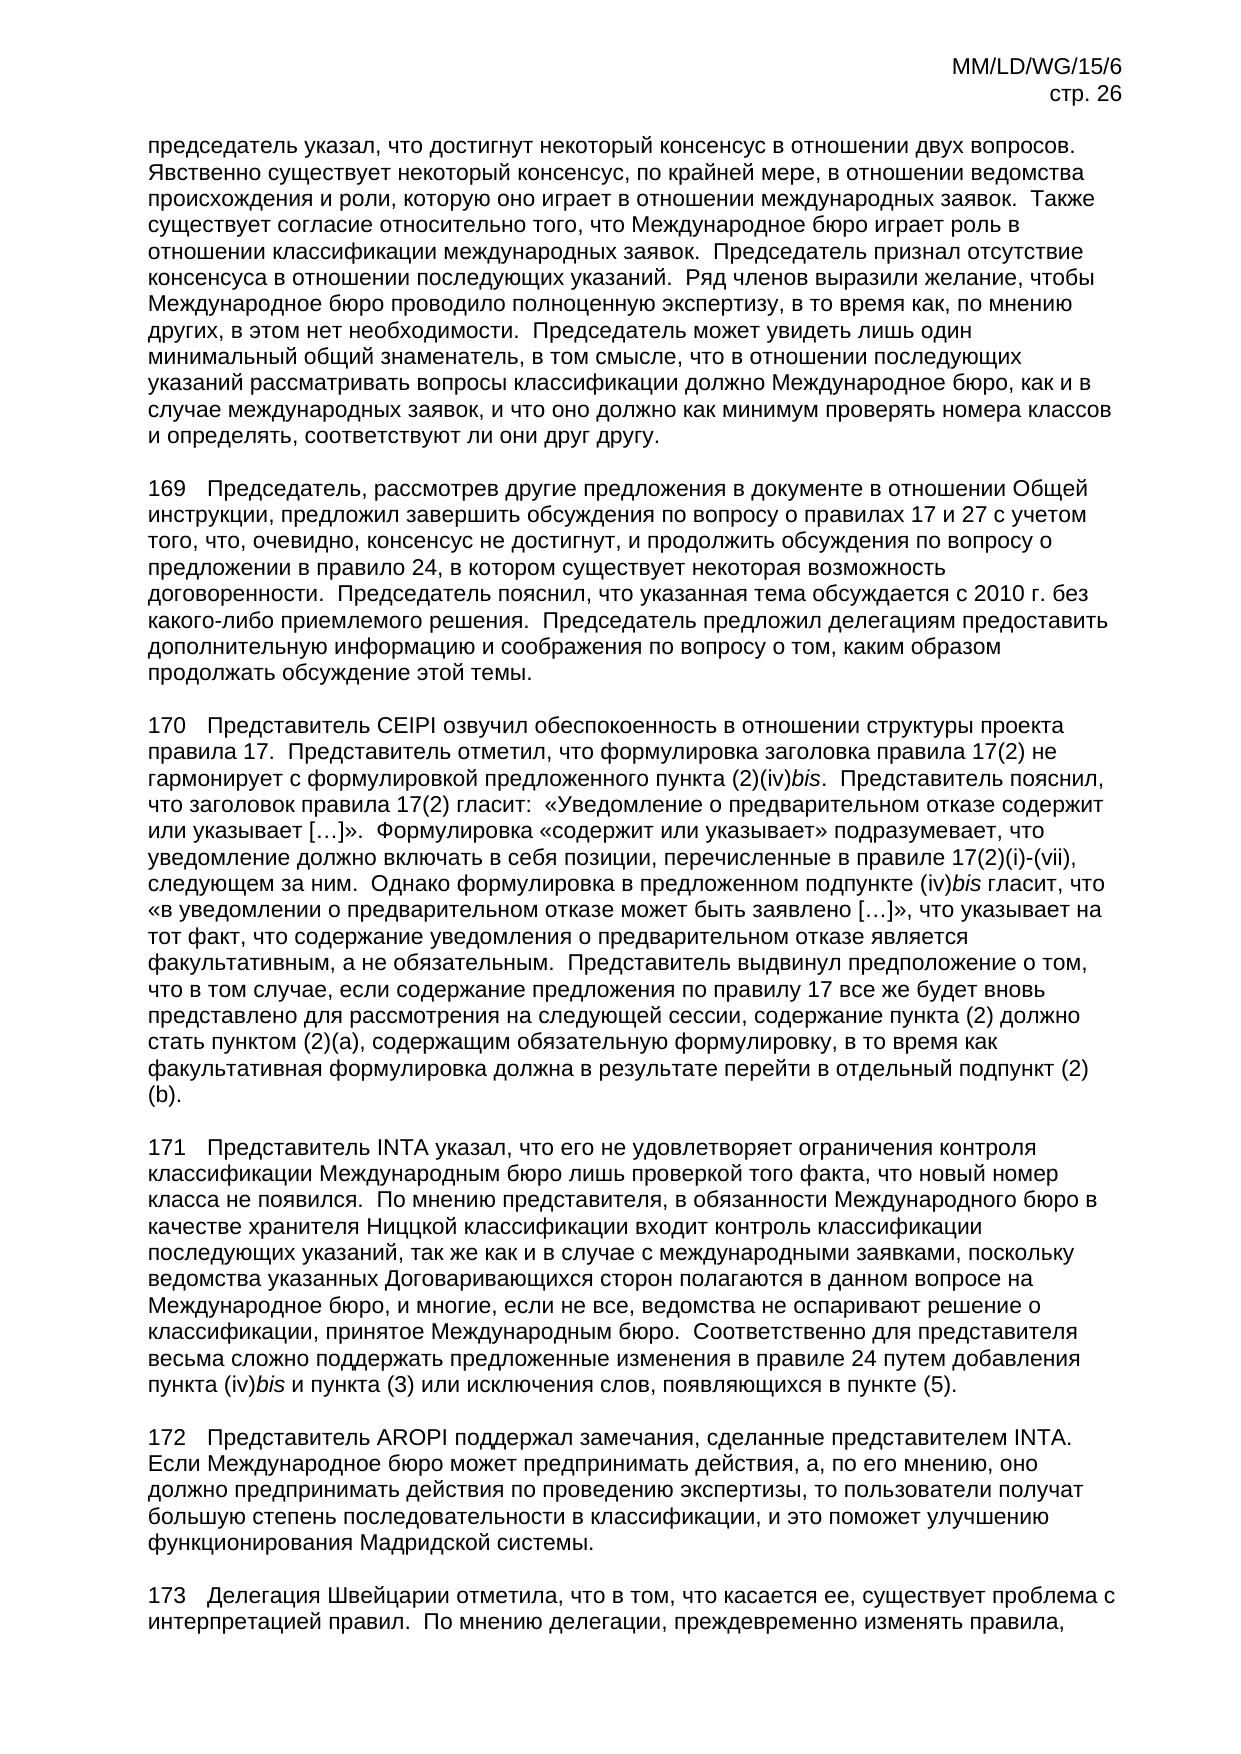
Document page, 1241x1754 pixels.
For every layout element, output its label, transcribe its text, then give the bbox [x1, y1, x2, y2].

text Председатель, рассмотрев другие предложения в документе в отношении Общей инструкции, предложил завершить обсуждения по вопросу о правилах 17 и 27 с учетом того, что, очевидно, консенсус не достигнут, и продолжить обсуждения по вопросу о предложении в правило 24, в котором существует некоторая возможность договоренности. Председатель пояснил, что указанная тема обсуждается с 2010 г. без какого-либо приемлемого решения. Председатель предложил делегациям предоставить дополнительную информацию и соображения по вопросу о том, каким образом продолжать обсуждение этой темы. [148, 475, 1122, 686]
text Представитель AROPI поддержал замечания, сделанные представителем INTA. Если Международное бюро может предпринимать действия, а, по его мнению, оно должно предпринимать действия по проведению экспертизы, то пользователи получат большую степень последовательности в классификации, и это поможет улучшению функционирования Мадридской системы. [148, 1423, 1122, 1555]
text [148, 132, 1122, 448]
text Представитель INTA указал, что его не удовлетворяет ограничения контроля классификации Международным бюро лишь проверкой того факта, что новый номер класса не появился. По мнению представителя, в обязанности Международного бюро в качестве хранителя Ниццкой классификации входит контроль классификации последующих указаний, так же как и в случае с международными заявками, поскольку ведомства указанных Договаривающихся сторон полагаются в данном вопросе на Международное бюро, и многие, если не все, ведомства не оспаривают решение о классификации, принятое Международным бюро. Соответственно для представителя весьма сложно поддержать предложенные изменения в правиле 24 путем добавления пункта (iv)bis и пункта (3) или исключения слов, появляющихся в пункте (5). [148, 1134, 1122, 1397]
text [148, 1582, 1122, 1634]
text Представитель CEIPI озвучил обеспокоенность в отношении структуры проекта правила 17. Представитель отметил, что формулировка заголовка правила 17(2) не гармонирует с формулировкой предложенного пункта (2)(iv)bis. Представитель пояснил, что заголовок правила 17(2) гласит: «Уведомление о предварительном отказе содержит или указывает […]». Формулировка «содержит или указывает» подразумевает, что уведомление должно включать в себя позиции, перечисленные в правиле 17(2)(i)-(vii), следующем за ним. Однако формулировка в предложенном подпункте (iv)bis гласит, что «в уведомлении о предварительном отказе может быть заявлено […]», что указывает на тот факт, что содержание уведомления о предварительном отказе является факультативным, а не обязательным. Представитель выдвинул предположение о том, что в том случае, если содержание предложения по правилу 17 все же будет вновь представлено для рассмотрения на следующей сессии, содержание пункта (2) должно стать пунктом (2)(a), содержащим обязательную формулировку, в то время как факультативная формулировка должна в результате перейти в отдельный подпункт (2)(b). [148, 712, 1122, 1107]
